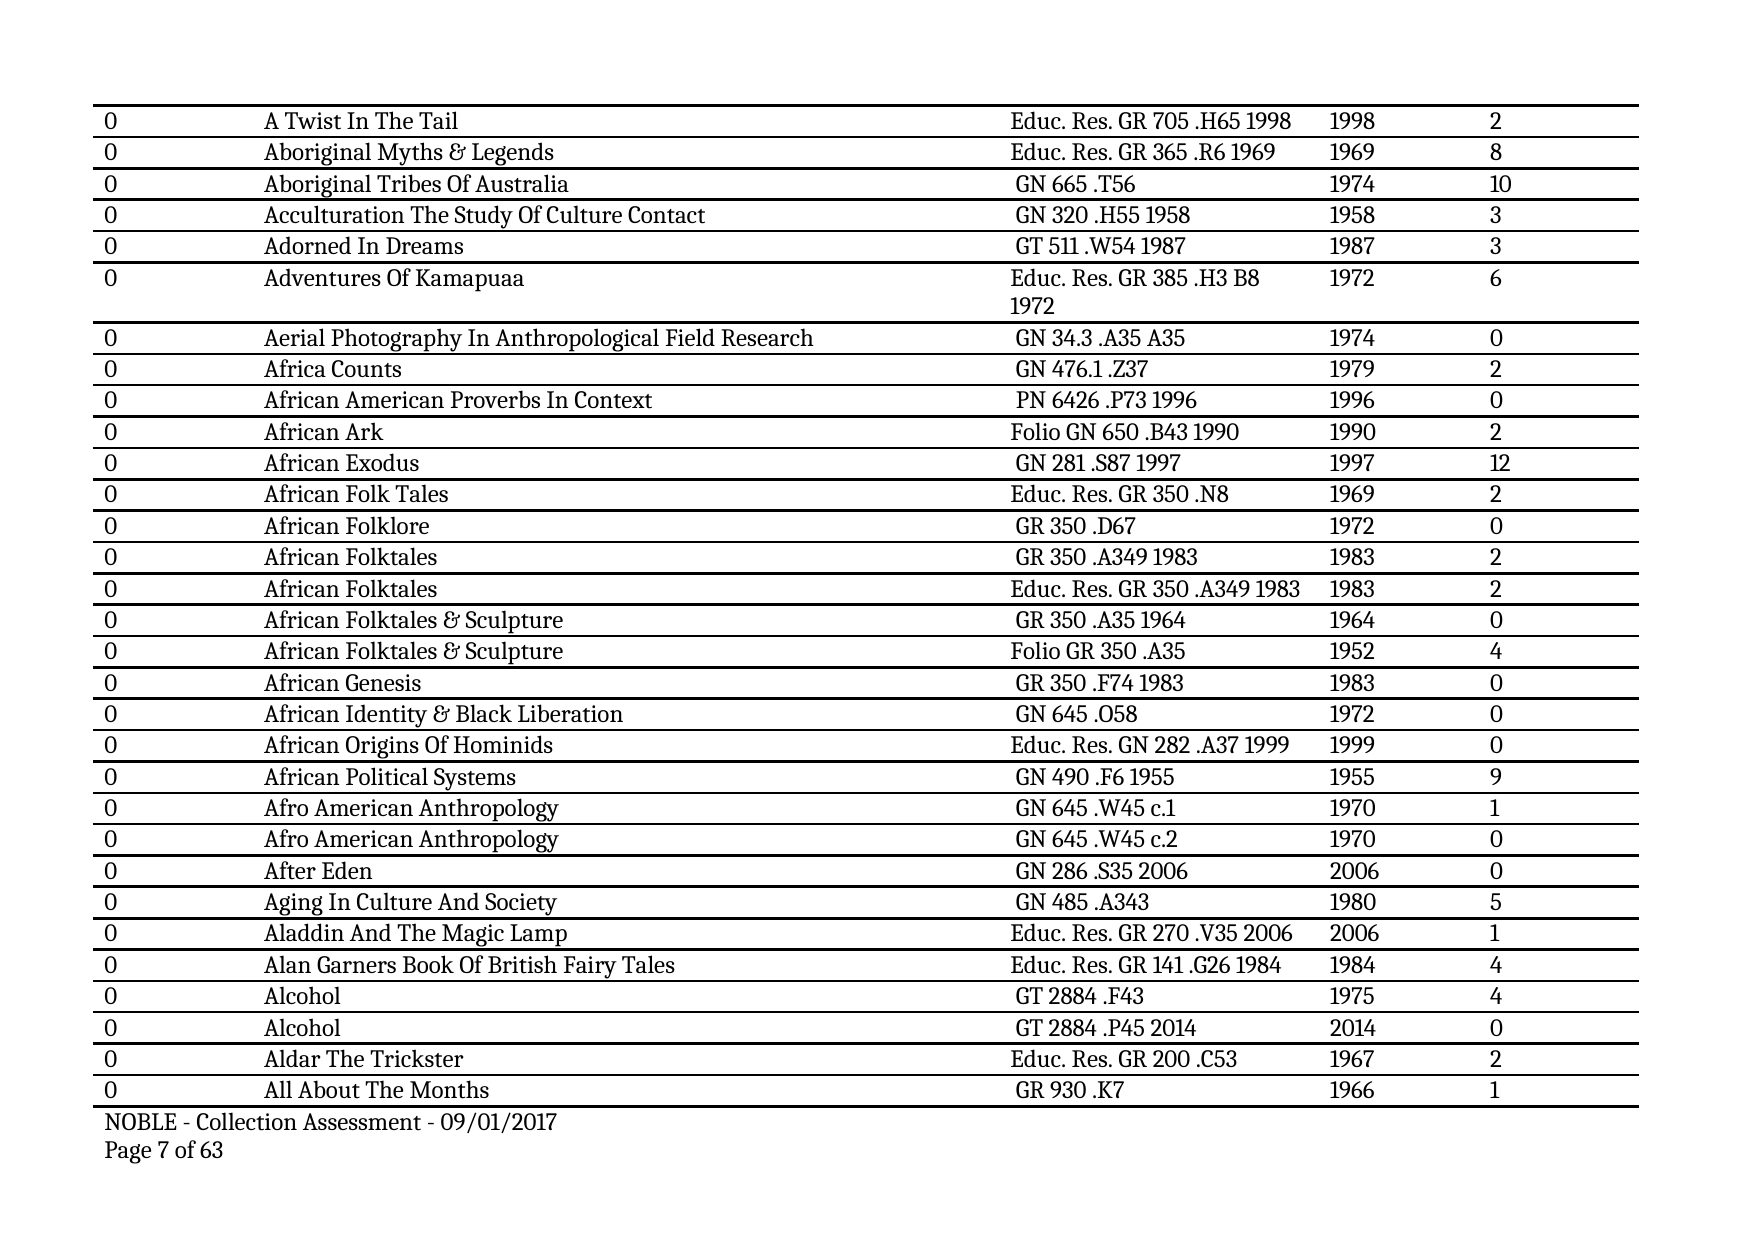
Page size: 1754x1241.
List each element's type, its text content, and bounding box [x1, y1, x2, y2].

table_cell 0 [93, 700, 253, 729]
table_cell 2 [1479, 107, 1638, 136]
table_cell 2 [1479, 543, 1638, 572]
table_cell 0 [93, 1045, 253, 1073]
table_cell 0 [93, 170, 253, 198]
table_cell Educ. Res. GR 705 .H65 1998 [999, 107, 1319, 136]
table_cell GN 476.1 .Z37 [999, 355, 1319, 384]
table_cell African Ark [253, 418, 999, 446]
table_cell Adventures Of Kamapuaa [253, 264, 999, 321]
table_cell 1998 [1319, 107, 1478, 136]
table_cell Aboriginal Myths & Legends [253, 138, 999, 167]
table_cell GN 490 .F6 1955 [999, 763, 1319, 791]
table_cell 1970 [1319, 794, 1478, 823]
table_cell After Eden [253, 857, 999, 885]
table_cell GT 511 .W54 1987 [999, 232, 1319, 261]
table_cell Aging In Culture And Society [253, 888, 999, 917]
table_cell African Folktales & Sculpture [253, 606, 999, 634]
table_cell Educ. Res. GN 282 .A37 1999 [999, 731, 1319, 760]
table_cell 0 [93, 888, 253, 917]
table_cell 2006 [1319, 857, 1478, 885]
table_cell GT 2884 .F43 [999, 982, 1319, 1011]
table_cell 9 [1479, 763, 1638, 791]
table_cell Alcohol [253, 1013, 999, 1042]
table_cell Educ. Res. GR 365 .R6 1969 [999, 138, 1319, 167]
table_cell 0 [93, 543, 253, 572]
table_cell 4 [1479, 982, 1638, 1011]
table_cell Aladdin And The Magic Lamp [253, 920, 999, 948]
table_cell 0 [93, 512, 253, 541]
table_cell 1 [1479, 1076, 1638, 1105]
table_cell GN 281 .S87 1997 [999, 449, 1319, 478]
table_cell 1980 [1319, 888, 1478, 917]
table_cell 0 [1479, 857, 1638, 885]
table_cell 1975 [1319, 982, 1478, 1011]
table_cell 0 [1479, 669, 1638, 697]
table_cell 0 [1479, 324, 1638, 352]
table_cell 2 [1479, 575, 1638, 603]
table_cell 2 [1479, 355, 1638, 384]
table_cell 4 [1479, 951, 1638, 979]
table_cell 1972 [1319, 700, 1478, 729]
table_cell 0 [93, 107, 253, 136]
table_cell African Identity & Black Liberation [253, 700, 999, 729]
table_cell 0 [1479, 700, 1638, 729]
table_cell 0 [93, 951, 253, 979]
table_cell GN 320 .H55 1958 [999, 201, 1319, 229]
table_cell 10 [1479, 170, 1638, 198]
table_cell 1979 [1319, 355, 1478, 384]
table_cell 0 [93, 264, 253, 321]
table_cell GN 665 .T56 [999, 170, 1319, 198]
table_cell 0 [93, 731, 253, 760]
table_cell African Genesis [253, 669, 999, 697]
table_cell 0 [93, 857, 253, 885]
table_cell 1983 [1319, 669, 1478, 697]
table_cell 0 [93, 575, 253, 603]
table_cell Educ. Res. GR 350 .A349 1983 [999, 575, 1319, 603]
table_cell GR 350 .D67 [999, 512, 1319, 541]
table_cell 0 [93, 606, 253, 634]
table_cell 1983 [1319, 543, 1478, 572]
table_cell GN 645 .W45 c.1 [999, 794, 1319, 823]
table_cell 1972 [1319, 264, 1478, 321]
table_cell African Folktales [253, 575, 999, 603]
table_cell 0 [93, 982, 253, 1011]
table_cell PN 6426 .P73 1996 [999, 386, 1319, 415]
table_cell Aldar The Trickster [253, 1045, 999, 1073]
table_cell 2 [1479, 481, 1638, 509]
table_cell 0 [93, 794, 253, 823]
table_cell Aboriginal Tribes Of Australia [253, 170, 999, 198]
table_cell African Origins Of Hominids [253, 731, 999, 760]
table_cell 1969 [1319, 138, 1478, 167]
table_cell 0 [1479, 606, 1638, 634]
table_cell GR 350 .F74 1983 [999, 669, 1319, 697]
table_cell 0 [93, 481, 253, 509]
table_cell African Political Systems [253, 763, 999, 791]
table_cell 1958 [1319, 201, 1478, 229]
table_cell Educ. Res. GR 200 .C53 [999, 1045, 1319, 1073]
table_cell 0 [93, 449, 253, 478]
table_cell Afro American Anthropology [253, 825, 999, 854]
table_cell 1964 [1319, 606, 1478, 634]
table_cell Alan Garners Book Of British Fairy Tales [253, 951, 999, 979]
table_cell 0 [93, 669, 253, 697]
table_cell African American Proverbs In Context [253, 386, 999, 415]
table_cell GN 286 .S35 2006 [999, 857, 1319, 885]
table_cell 1969 [1319, 481, 1478, 509]
table_cell 2006 [1319, 920, 1478, 948]
table_cell 1 [1479, 794, 1638, 823]
table_cell Alcohol [253, 982, 999, 1011]
table_cell 1984 [1319, 951, 1478, 979]
table_cell 1966 [1319, 1076, 1478, 1105]
table_cell 12 [1479, 449, 1638, 478]
table_cell 0 [93, 1076, 253, 1105]
table_cell 1997 [1319, 449, 1478, 478]
table_cell 0 [1479, 512, 1638, 541]
table_cell 1970 [1319, 825, 1478, 854]
table_cell African Exodus [253, 449, 999, 478]
table_cell A Twist In The Tail [253, 107, 999, 136]
table_cell GN 645 .W45 c.2 [999, 825, 1319, 854]
table_cell 1 [1479, 920, 1638, 948]
table_cell 0 [93, 232, 253, 261]
table_cell 1990 [1319, 418, 1478, 446]
table_cell GR 350 .A349 1983 [999, 543, 1319, 572]
table_cell 2 [1479, 418, 1638, 446]
table_cell 1974 [1319, 170, 1478, 198]
table_cell 0 [93, 825, 253, 854]
table_cell 0 [93, 920, 253, 948]
table_cell 0 [93, 763, 253, 791]
table_cell African Folktales [253, 543, 999, 572]
table_cell Educ. Res. GR 270 .V35 2006 [999, 920, 1319, 948]
table_cell 3 [1479, 201, 1638, 229]
table_cell 1967 [1319, 1045, 1478, 1073]
table_cell 1996 [1319, 386, 1478, 415]
table_cell 0 [1479, 825, 1638, 854]
table_cell Aerial Photography In Anthropological Field Research [253, 324, 999, 352]
table_cell Africa Counts [253, 355, 999, 384]
table_cell GN 645 .O58 [999, 700, 1319, 729]
table_cell 0 [93, 324, 253, 352]
table_cell 4 [1479, 637, 1638, 666]
table_cell All About The Months [253, 1076, 999, 1105]
table_cell Acculturation The Study Of Culture Contact [253, 201, 999, 229]
table_cell 0 [1479, 1013, 1638, 1042]
table_cell Educ. Res. GR 141 .G26 1984 [999, 951, 1319, 979]
table_cell 0 [93, 1013, 253, 1042]
table_cell 2 [1479, 1045, 1638, 1073]
table_cell Folio GN 650 .B43 1990 [999, 418, 1319, 446]
table_cell 0 [93, 386, 253, 415]
table_cell GR 930 .K7 [999, 1076, 1319, 1105]
table_cell 3 [1479, 232, 1638, 261]
table_cell GN 485 .A343 [999, 888, 1319, 917]
table_cell 1983 [1319, 575, 1478, 603]
table_cell 1972 [1319, 512, 1478, 541]
table_cell 0 [1479, 731, 1638, 760]
table_cell Educ. Res. GR 350 .N8 [999, 481, 1319, 509]
table_cell 6 [1479, 264, 1638, 321]
table_cell Educ. Res. GR 385 .H3 B8 1972 [999, 264, 1319, 321]
table_cell 0 [93, 138, 253, 167]
table_cell African Folklore [253, 512, 999, 541]
table_cell GR 350 .A35 1964 [999, 606, 1319, 634]
table_cell Folio GR 350 .A35 [999, 637, 1319, 666]
table_cell 0 [93, 201, 253, 229]
table_cell GN 34.3 .A35 A35 [999, 324, 1319, 352]
table_cell African Folk Tales [253, 481, 999, 509]
table_cell 0 [93, 418, 253, 446]
table_cell 5 [1479, 888, 1638, 917]
table_cell 1974 [1319, 324, 1478, 352]
table_cell 0 [93, 637, 253, 666]
table_cell 1987 [1319, 232, 1478, 261]
table_cell African Folktales & Sculpture [253, 637, 999, 666]
table_cell 0 [93, 355, 253, 384]
table_cell Afro American Anthropology [253, 794, 999, 823]
table_cell 1952 [1319, 637, 1478, 666]
table_cell GT 2884 .P45 2014 [999, 1013, 1319, 1042]
table_cell 0 [1479, 386, 1638, 415]
table_cell 1999 [1319, 731, 1478, 760]
table_cell Adorned In Dreams [253, 232, 999, 261]
table_cell 8 [1479, 138, 1638, 167]
table_cell 2014 [1319, 1013, 1478, 1042]
table_cell 1955 [1319, 763, 1478, 791]
